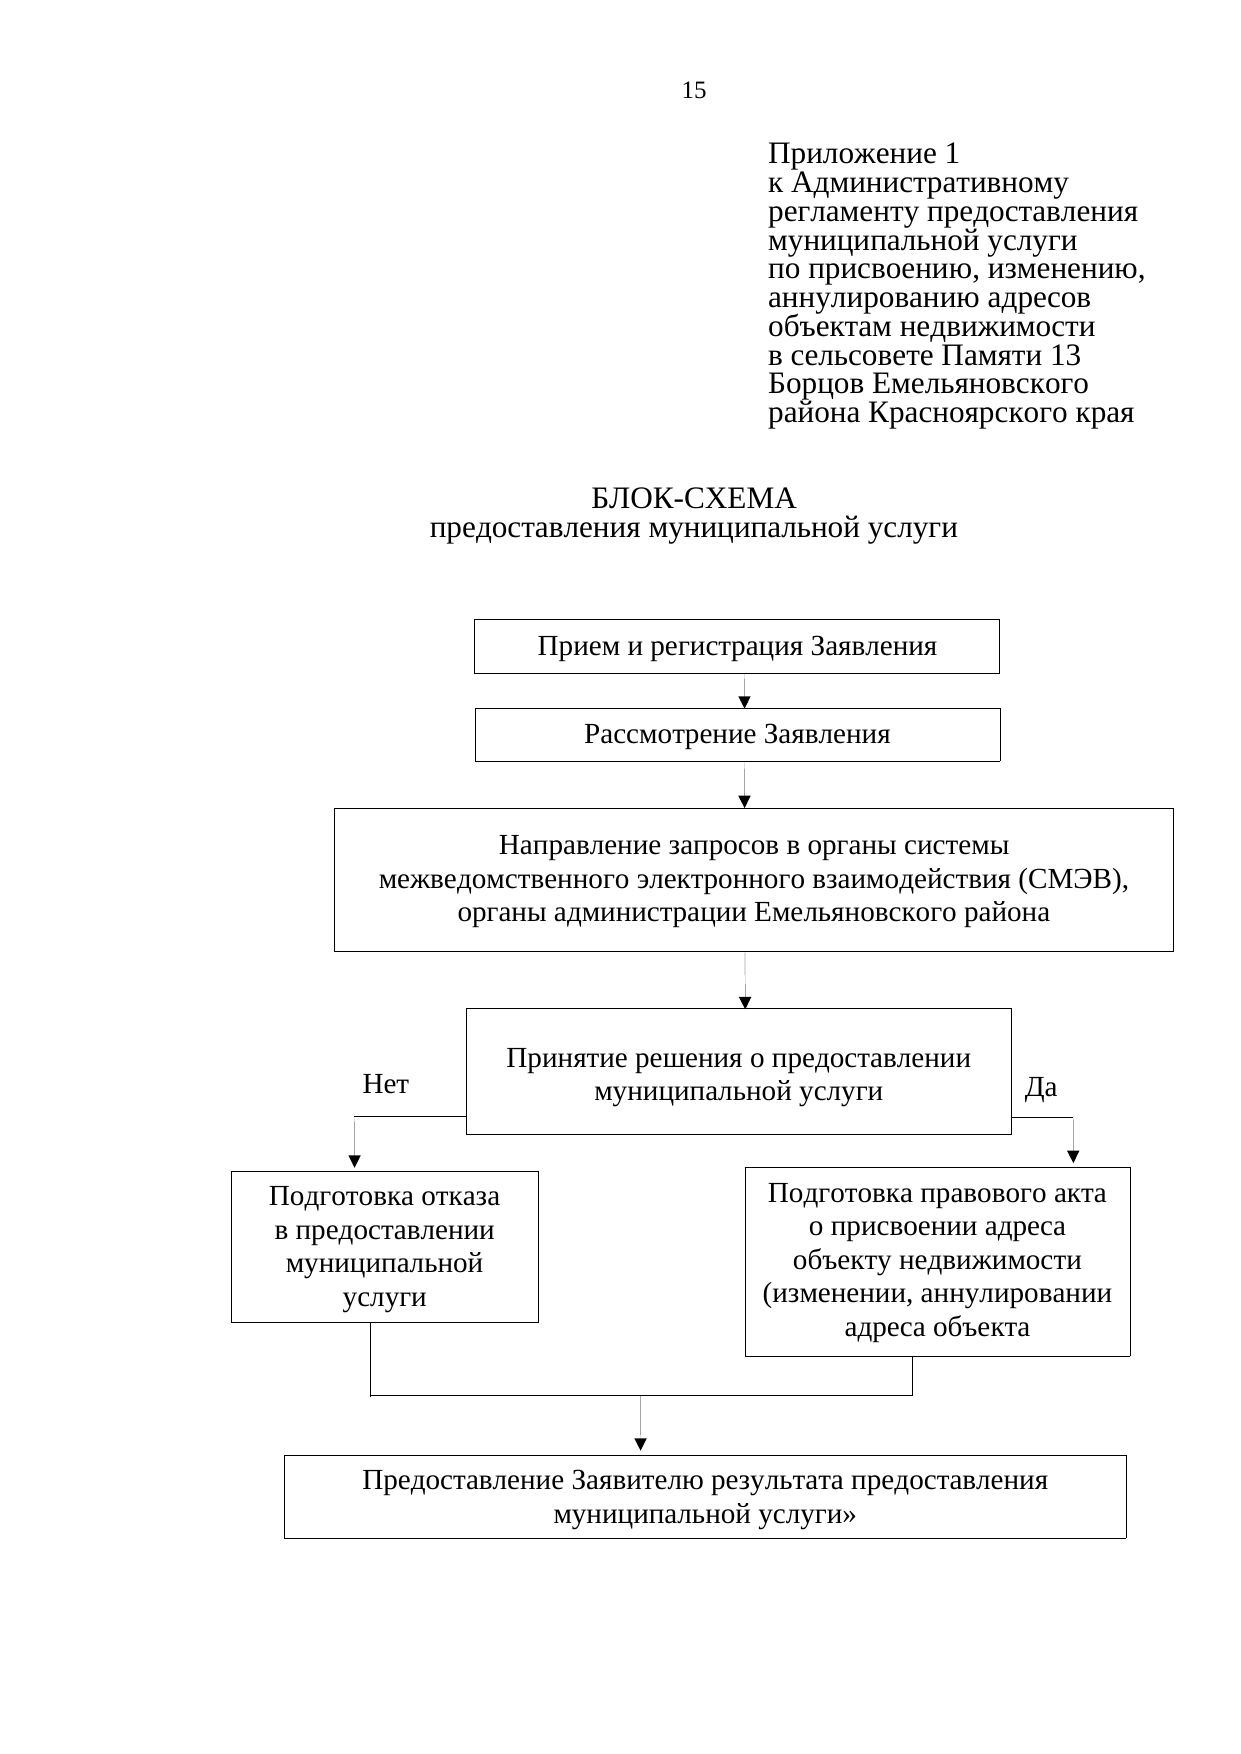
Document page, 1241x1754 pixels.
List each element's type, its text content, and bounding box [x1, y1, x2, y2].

text Борцов Емельяновского [207, 371, 1181, 400]
text регламенту предоставления [207, 198, 1181, 227]
text к Административному [207, 170, 1181, 198]
text по присвоению, изменению, [207, 256, 1181, 285]
text в сельсовете Памяти 13 [207, 342, 1181, 371]
text объектам недвижимости [207, 313, 1181, 342]
text Приложение 1 [207, 141, 1181, 170]
text района Красноярского края [207, 400, 1181, 428]
text БЛОК-СХЕМА [207, 486, 1181, 515]
text предоставления муниципальной услуги [207, 515, 1181, 543]
text аннулированию адресов [207, 285, 1181, 313]
text муниципальной услуги [207, 227, 1181, 256]
